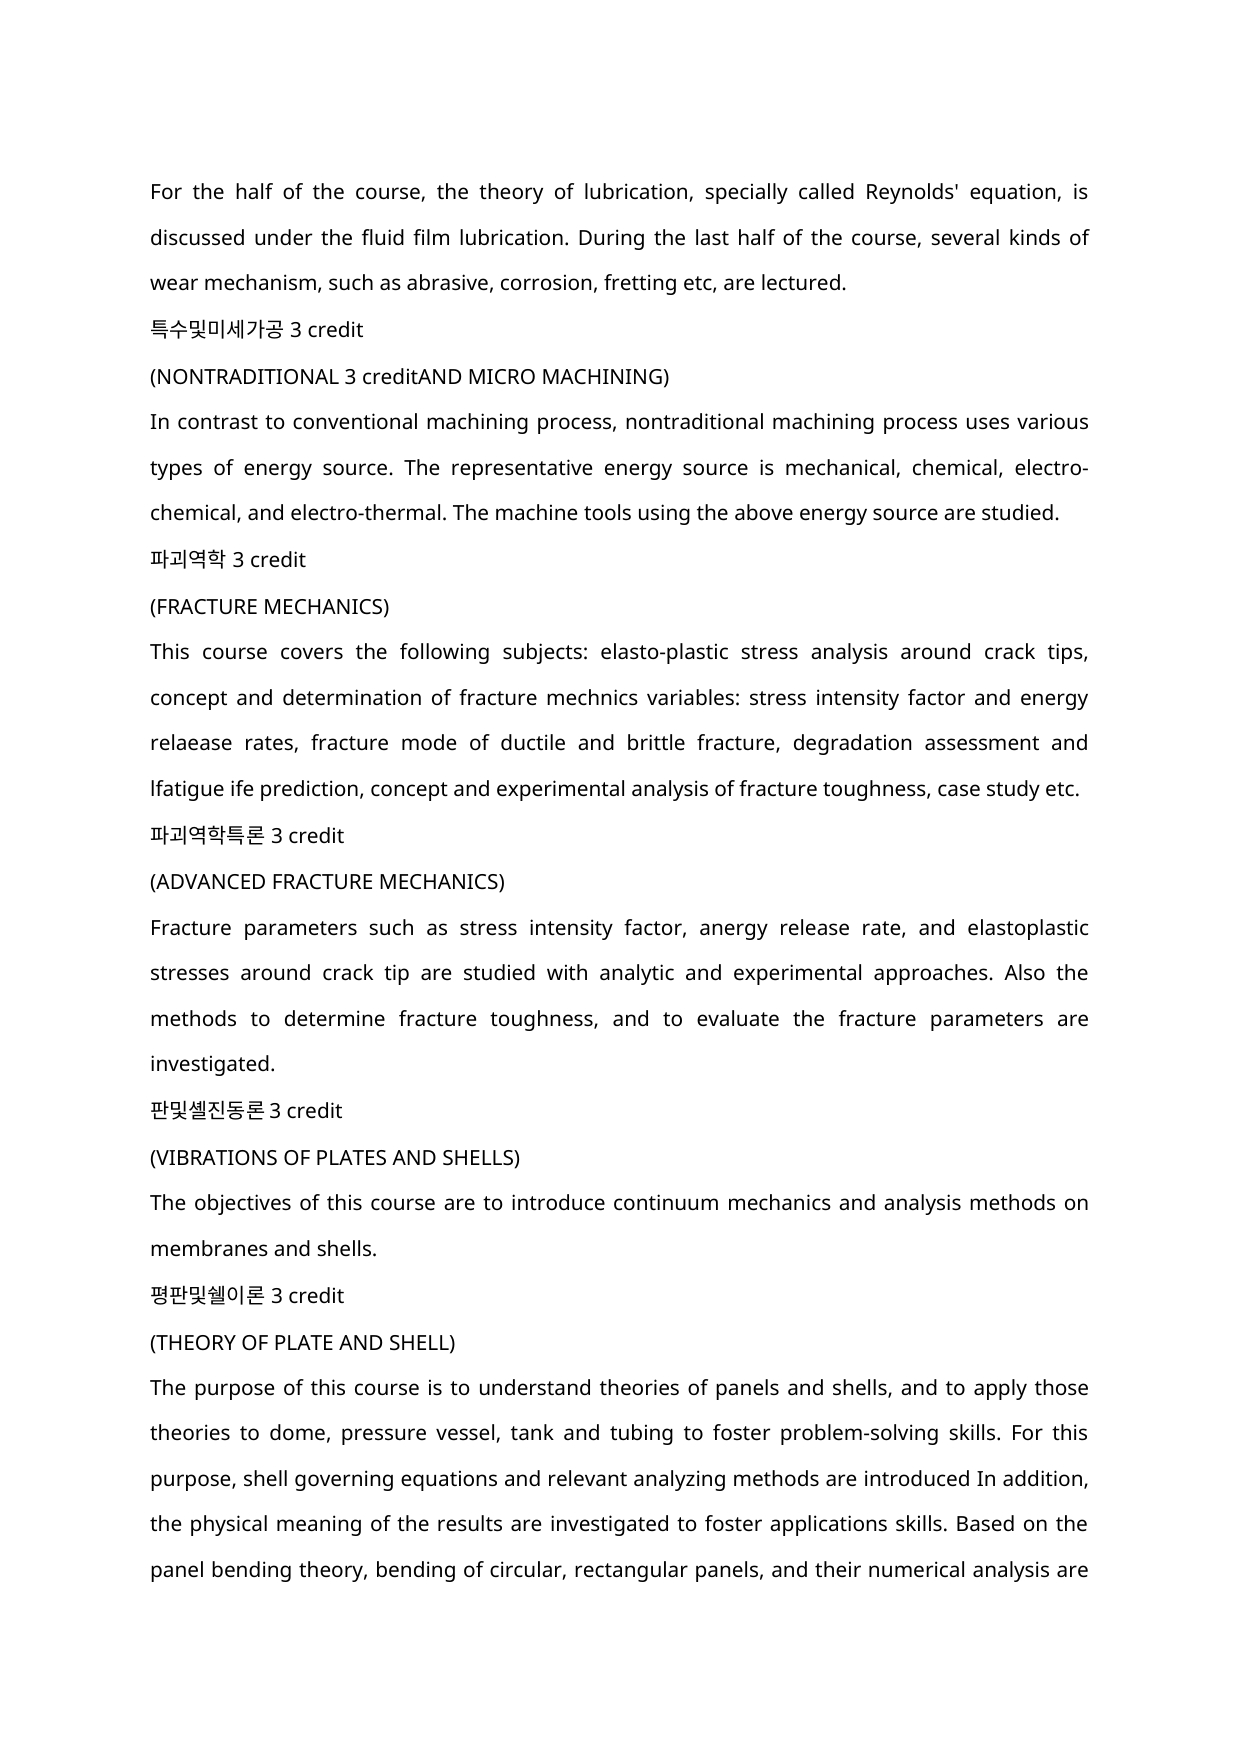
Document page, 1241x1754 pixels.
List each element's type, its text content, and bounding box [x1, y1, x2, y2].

text (NONTRADITIONAL 3 creditAND MICRO MACHINING) [150, 362, 1090, 390]
text (ADVANCED FRACTURE MECHANICS) [150, 867, 1090, 896]
text 판및셸진동론3 credit [150, 1094, 1090, 1125]
text Fracture parameters such as stress intensity factor, anergy release rate, and elastoplastic stresses around crack tip are studied with analytic and experimental approaches. Also the methods to determine fracture toughness, and to evaluate the fracture parameters are investigated. [150, 913, 1090, 1078]
text (THEORY OF PLATE AND SHELL) [150, 1328, 1090, 1356]
text 평판및쉘이론 3 credit [150, 1279, 1090, 1309]
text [150, 1373, 1090, 1583]
text In contrast to conventional machining process, nontraditional machining process uses various types of energy source. The representative energy source is mechanical, chemical, electro-chemical, and electro-thermal. The machine tools using the above energy source are studied. [150, 407, 1090, 527]
text (VIBRATIONS OF PLATES AND SHELLS) [150, 1143, 1090, 1171]
text The objectives of this course are to introduce continuum mechanics and analysis methods on membranes and shells. [150, 1188, 1090, 1262]
text 파괴역학특론 3 credit [150, 819, 1090, 849]
text (FRACTURE MECHANICS) [150, 592, 1090, 620]
text This course covers the following subjects: elasto-plastic stress analysis around crack tips, concept and determination of fracture mechnics variables: stress intensity factor and energy relaease rates, fracture mode of ductile and brittle fracture, degradation assessment and lfatigue ife prediction, concept and experimental analysis of fracture toughness, case study etc. [150, 637, 1090, 802]
text 특수및미세가공 3 credit [150, 313, 1090, 344]
text 파괴역학 3 credit [150, 543, 1090, 574]
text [150, 177, 1090, 296]
